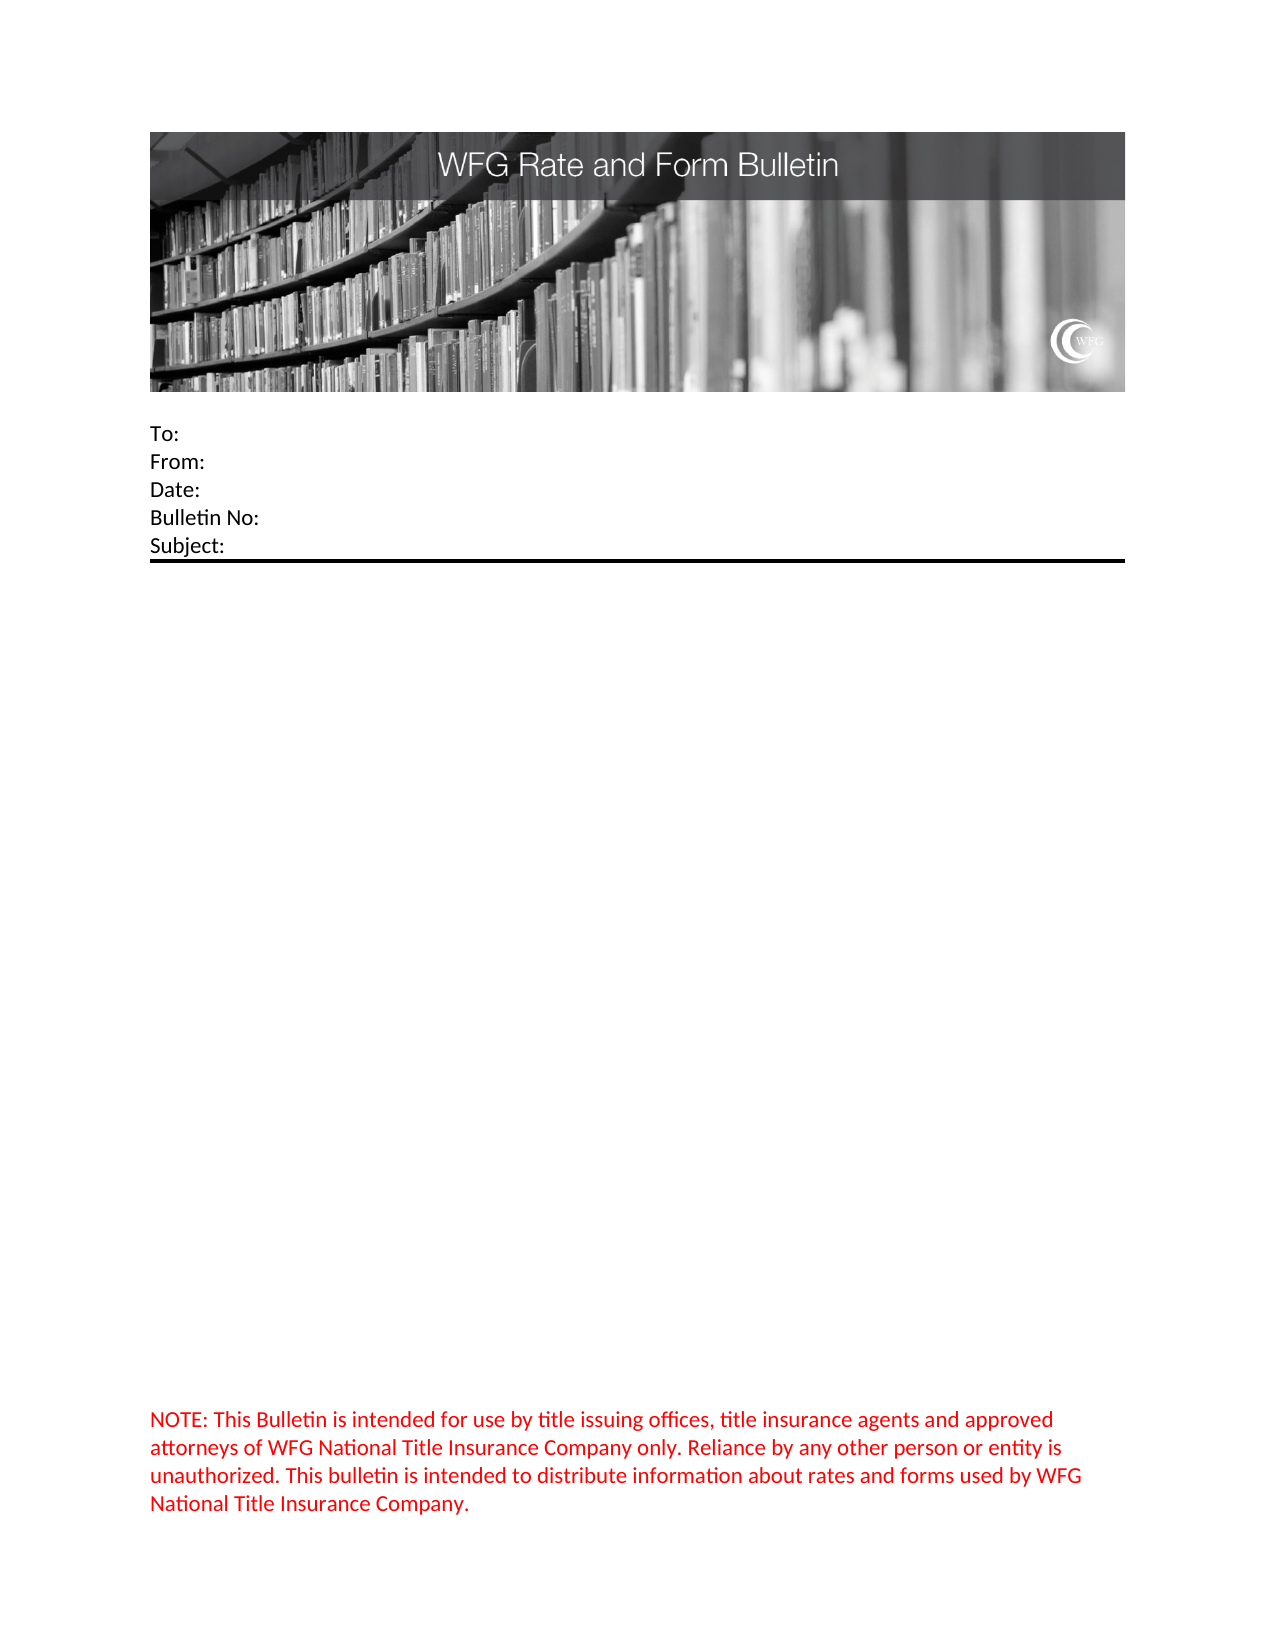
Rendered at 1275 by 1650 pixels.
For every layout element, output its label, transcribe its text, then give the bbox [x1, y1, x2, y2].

text Subject: [150, 531, 1125, 559]
picture [150, 132, 1125, 392]
text From: Date: Bulletin No: [150, 447, 1125, 531]
text To: [150, 419, 1125, 447]
